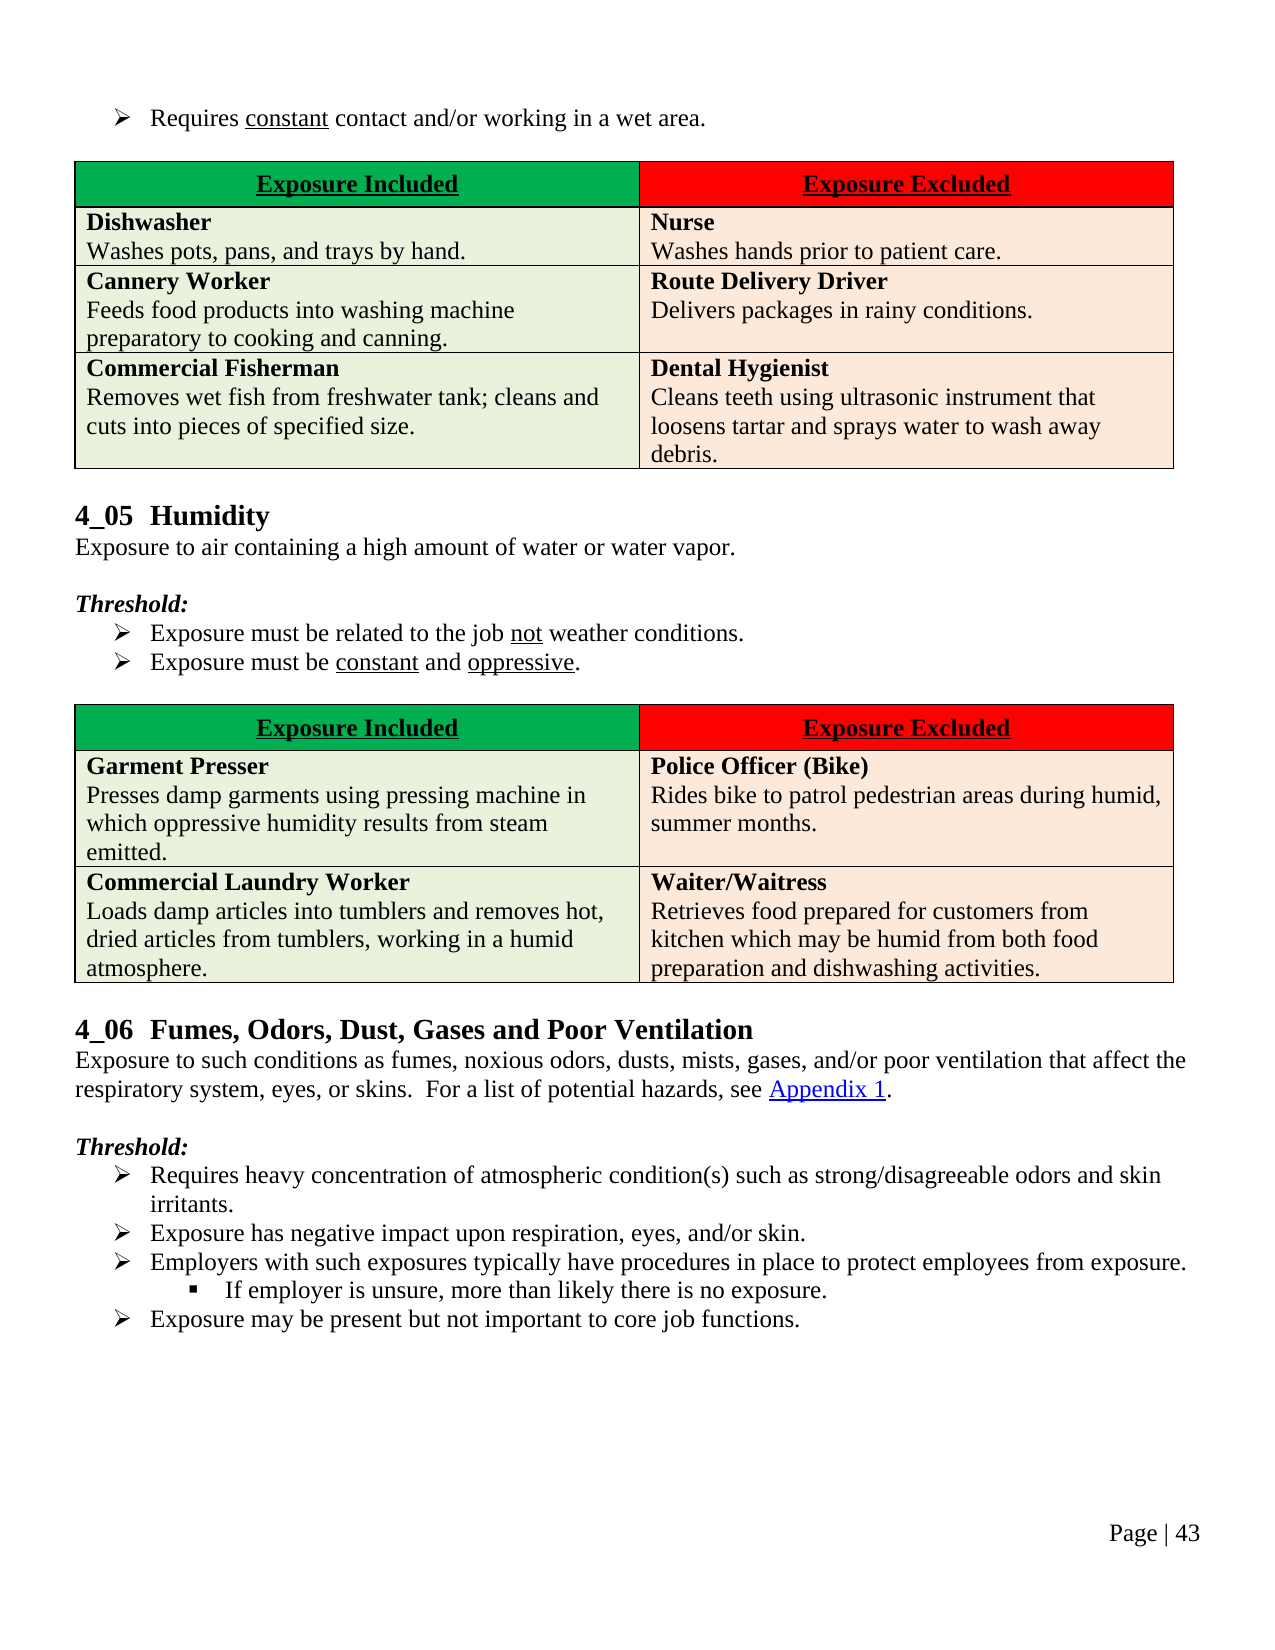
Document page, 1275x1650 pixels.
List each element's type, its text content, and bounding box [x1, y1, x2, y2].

list Exposure has negative impact upon respiration, eyes, and/or skin. [112, 1218, 1200, 1247]
text Exposure to such conditions as fumes, noxious odors, dusts, mists, gases, and/or poor ventilation that affect the respiratory system, eyes, or skins. For a list of potential hazards, see Appendix 1. [75, 1045, 1200, 1103]
table_cell Commercial Fisherman Removes wet fish from freshwater tank; cleans and cuts into pieces of specified size. [76, 353, 639, 468]
list Requires heavy concentration of atmospheric condition(s) such as strong/disagreeable odors and skin irritants. [112, 1160, 1200, 1218]
list Employers with such exposures typically have procedures in place to protect employees from exposure. [112, 1247, 1200, 1275]
table_cell Cannery Worker Feeds food products into washing machine preparatory to cooking and canning. [76, 266, 639, 352]
table_header Exposure Included [76, 162, 639, 206]
list Exposure must be constant and oppressive. [112, 647, 1200, 675]
text Threshold: [75, 1132, 1200, 1160]
table_cell Waiter/Waitress Retrieves food prepared for customers from kitchen which may be humid from both food preparation and dishwashing activities. [640, 867, 1173, 982]
text 4_05 Humidity [75, 498, 1200, 532]
list Requires constant contact and/or working in a wet area. [112, 103, 1200, 132]
table_cell Police Officer (Bike) Rides bike to patrol pedestrian areas during humid, summer months. [640, 751, 1173, 866]
list Exposure must be related to the job not weather conditions. [112, 618, 1200, 647]
table_header Exposure Included [76, 705, 639, 750]
table_cell Commercial Laundry Worker Loads damp articles into tumblers and removes hot, dried articles from tumblers, working in a humid atmosphere. [76, 867, 639, 982]
table_cell Dental Hygienist Cleans teeth using ultrasonic instrument that loosens tartar and sprays water to wash away debris. [640, 353, 1173, 468]
table_cell Nurse Washes hands prior to patient care. [640, 208, 1173, 265]
text Exposure to air containing a high amount of water or water vapor. [75, 532, 1200, 560]
table_header Exposure Excluded [640, 162, 1173, 206]
text Threshold: [75, 589, 1200, 618]
table_header Exposure Excluded [640, 705, 1173, 750]
list If employer is unsure, more than likely there is no exposure. [187, 1275, 1200, 1304]
text 4_06 Fumes, Odors, Dust, Gases and Poor Ventilation [75, 1012, 1200, 1045]
table_cell Route Delivery Driver Delivers packages in rainy conditions. [640, 266, 1173, 352]
list Exposure may be present but not important to core job functions. [112, 1304, 1200, 1333]
table_cell Dishwasher Washes pots, pans, and trays by hand. [76, 208, 639, 265]
table_cell Garment Presser Presses damp garments using pressing machine in which oppressive humidity results from steam emitted. [76, 751, 639, 866]
